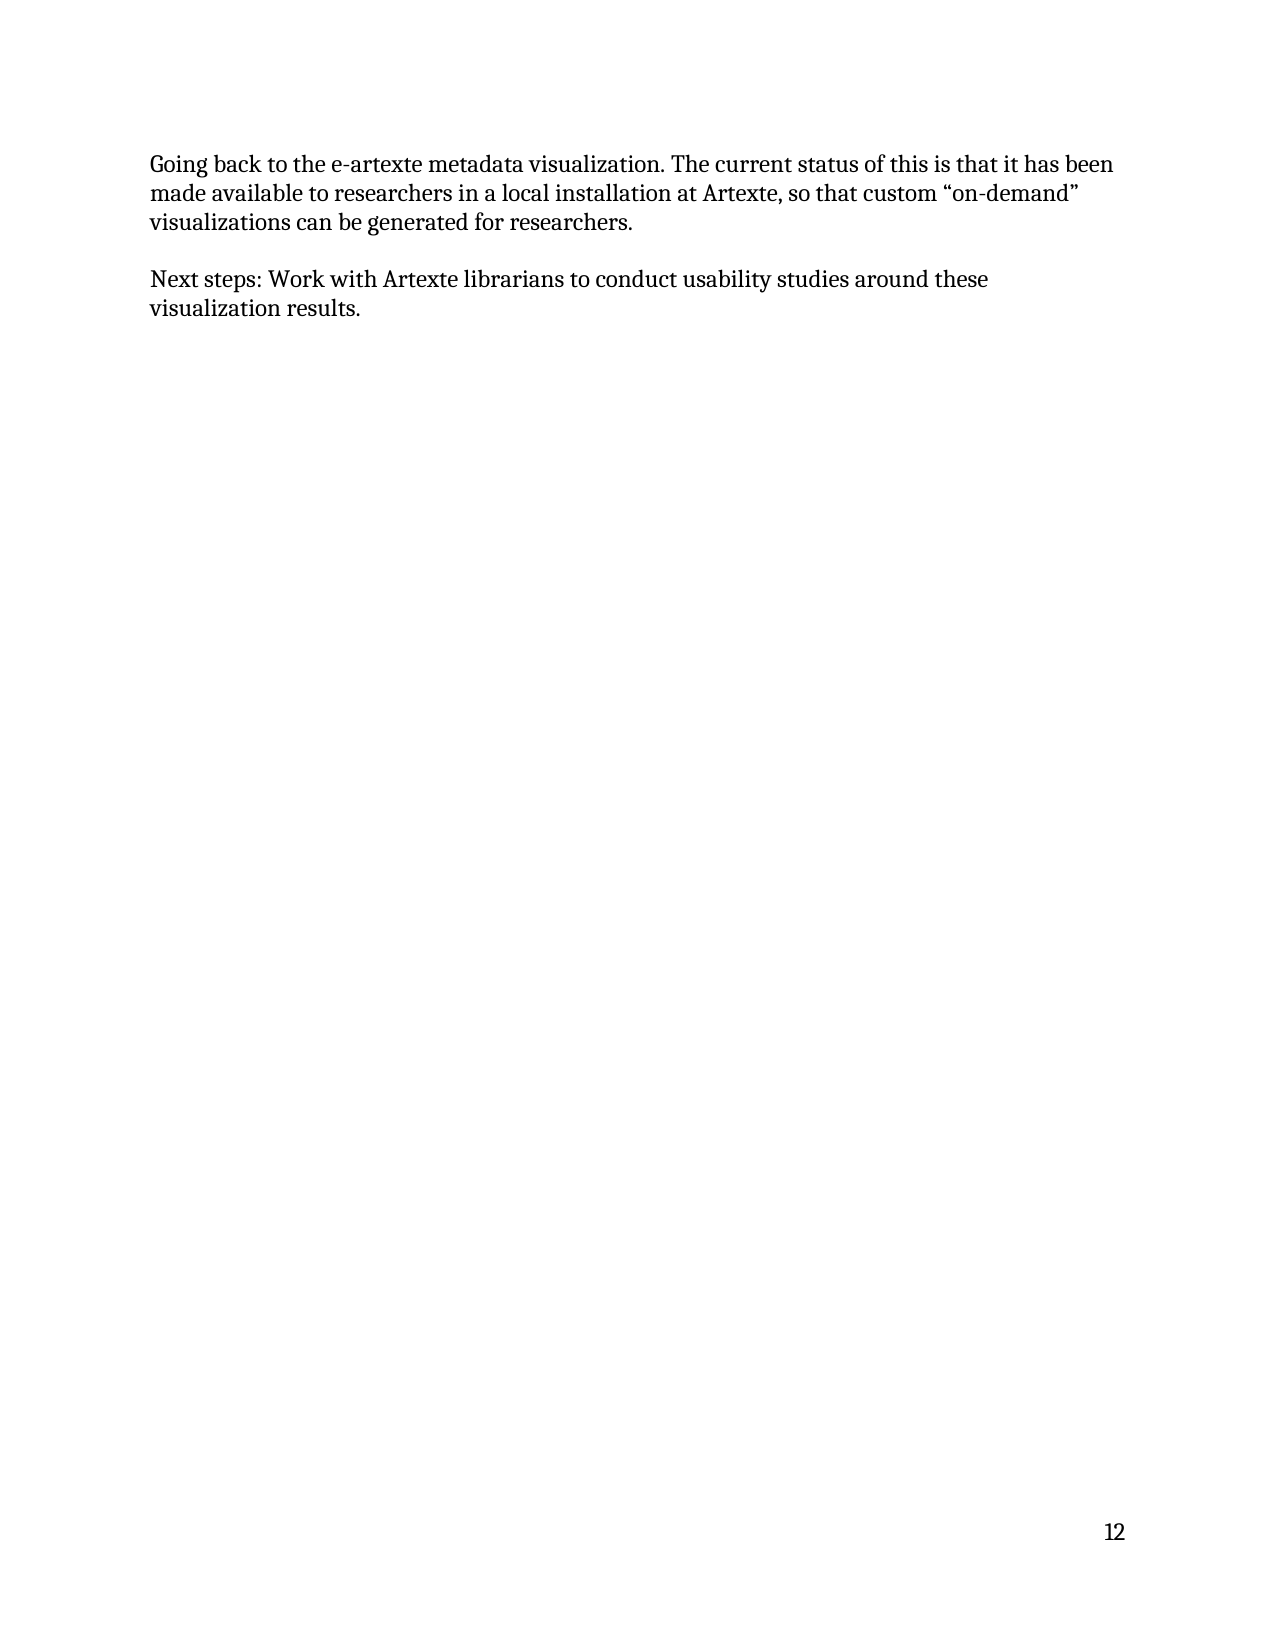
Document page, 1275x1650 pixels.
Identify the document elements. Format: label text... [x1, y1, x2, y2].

text Going back to the e-artexte metadata visualization. The current status of this is that it has been made available to researchers in a local installation at Artexte, so that custom “on-demand” visualizations can be generated for researchers. [150, 150, 1125, 236]
text Next steps: Work with Artexte librarians to conduct usability studies around these visualization results. [150, 265, 1125, 322]
